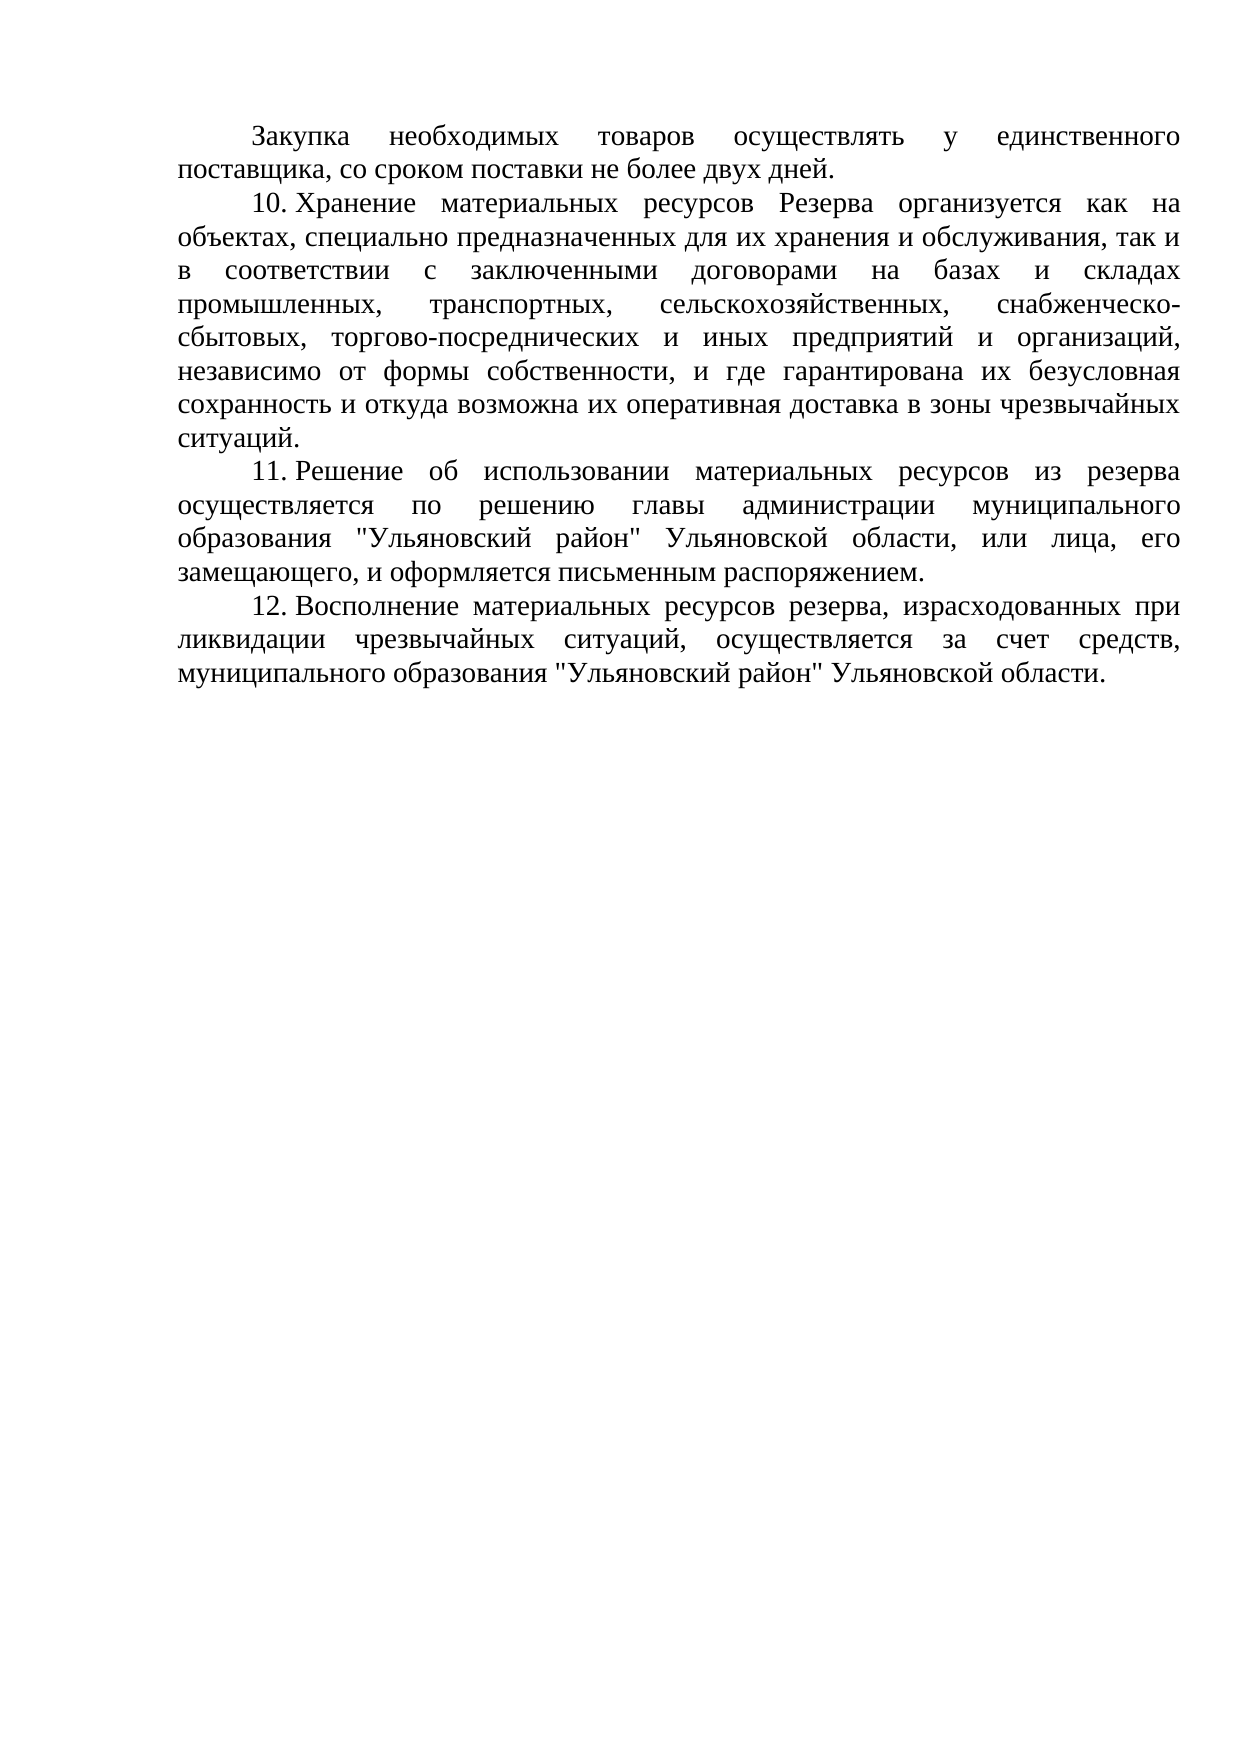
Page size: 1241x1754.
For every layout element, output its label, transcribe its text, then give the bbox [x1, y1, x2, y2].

list Хранение материальных ресурсов Резерва организуется как на объектах, специально предназначенных для их хранения и обслуживания, так и в соответствии с заключенными договорами на базах и складах промышленных, транспортных, сельскохозяйственных, снабженческо-сбытовых, торгово-посреднических и иных предприятий и организаций, независимо от формы собственности, и где гарантирована их безусловная сохранность и откуда возможна их оперативная доставка в зоны чрезвычайных ситуаций. [177, 185, 1181, 453]
text Закупка необходимых товаров осуществлять у единственного поставщика, со сроком поставки не более двух дней. [177, 118, 1181, 185]
list Восполнение материальных ресурсов резерва, израсходованных при ликвидации чрезвычайных ситуаций, осуществляется за счет средств, муниципального образования "Ульяновский район" Ульяновской области. [177, 588, 1181, 688]
list Решение об использовании материальных ресурсов из резерва осуществляется по решению главы администрации муниципального образования "Ульяновский район" Ульяновской области, или лица, его замещающего, и оформляется письменным распоряжением. [177, 453, 1181, 588]
